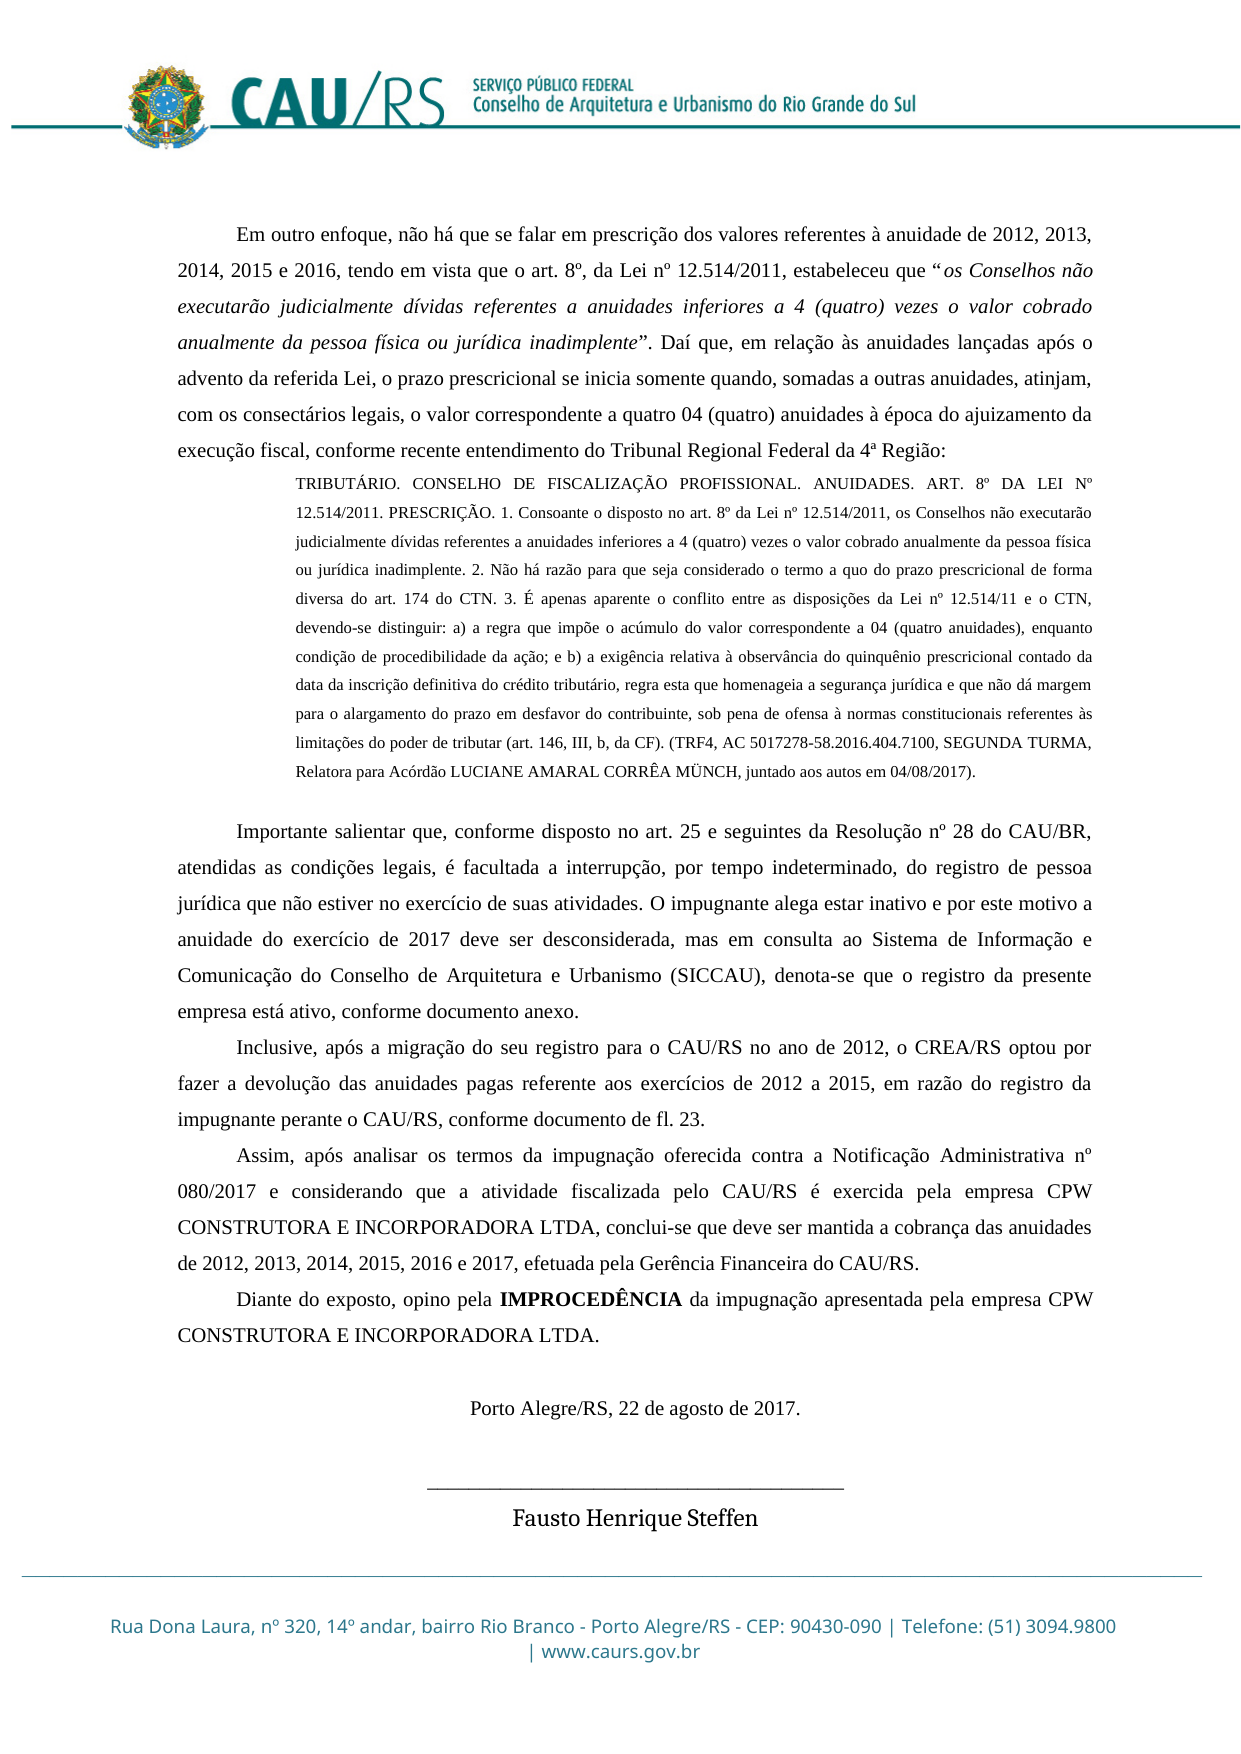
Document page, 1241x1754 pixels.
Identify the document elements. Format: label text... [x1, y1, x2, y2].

text Diante do exposto, opino pela IMPROCEDÊNCIA da impugnação apresentada pela empresa CPW CONSTRUTORA E INCORPORADORA LTDA. [177, 1287, 1093, 1347]
text TRIBUTÁRIO. CONSELHO DE FISCALIZAÇÃO PROFISSIONAL. ANUIDADES. ART. 8º DA LEI Nº 12.514/2011. PRESCRIÇÃO. 1. Consoante o disposto no art. 8º da Lei nº 12.514/2011, os Conselhos não executarão judicialmente dívidas referentes a anuidades inferiores a 4 (quatro) vezes o valor cobrado anualmente da pessoa física ou jurídica inadimplente. 2. Não há razão para que seja considerado o termo a quo do prazo prescricional de forma diversa do art. 174 do CTN. 3. É apenas aparente o conflito entre as disposições da Lei nº 12.514/11 e o CTN, devendo-se distinguir: a) a regra que impõe o acúmulo do valor correspondente a 04 (quatro anuidades), enquanto condição de procedibilidade da ação; e b) a exigência relativa à observância do quinquênio prescricional contado da data da inscrição definitiva do crédito tributário, regra esta que homenageia a segurança jurídica e que não dá margem para o alargamento do prazo em desfavor do contribuinte, sob pena de ofensa à normas constitucionais referentes às limitações do poder de tributar (art. 146, III, b, da CF). (TRF4, AC 5017278-58.2016.404.7100, SEGUNDA TURMA, Relatora para Acórdão LUCIANE AMARAL CORRÊA MÜNCH, juntado aos autos em 04/08/2017). [295, 474, 1093, 781]
text ________________________________________ [177, 1468, 1093, 1492]
text Inclusive, após a migração do seu registro para o CAU/RS no ano de 2012, o CREA/RS optou por fazer a devolução das anuidades pagas referente aos exercícios de 2012 a 2015, em razão do registro da impugnante perante o CAU/RS, conforme documento de fl. 23. [177, 1035, 1093, 1131]
text Assim, após analisar os termos da impugnação oferecida contra a Notificação Administrativa nº 080/2017 e considerando que a atividade fiscalizada pelo CAU/RS é exercida pela empresa CPW CONSTRUTORA E INCORPORADORA LTDA, conclui-se que deve ser mantida a cobrança das anuidades de 2012, 2013, 2014, 2015, 2016 e 2017, efetuada pela Gerência Financeira do CAU/RS. [177, 1143, 1093, 1275]
picture [11, 0, 1241, 160]
text Porto Alegre/RS, 22 de agosto de 2017. [177, 1396, 1093, 1419]
text Importante salientar que, conforme disposto no art. 25 e seguintes da Resolução nº 28 do CAU/BR, atendidas as condições legais, é facultada a interrupção, por tempo indeterminado, do registro de pessoa jurídica que não estiver no exercício de suas atividades. O impugnante alega estar inativo e por este motivo a anuidade do exercício de 2017 deve ser desconsiderada, mas em consulta ao Sistema de Informação e Comunicação do Conselho de Arquitetura e Urbanismo (SICCAU), denota-se que o registro da presente empresa está ativo, conforme documento anexo. [177, 819, 1093, 1023]
text Em outro enfoque, não há que se falar em prescrição dos valores referentes à anuidade de 2012, 2013, 2014, 2015 e 2016, tendo em vista que o art. 8º, da Lei nº 12.514/2011, estabeleceu que “os Conselhos não executarão judicialmente dívidas referentes a anuidades inferiores a 4 (quatro) vezes o valor cobrado anualmente da pessoa física ou jurídica inadimplente”. Daí que, em relação às anuidades lançadas após o advento da referida Lei, o prazo prescricional se inicia somente quando, somadas a outras anuidades, atinjam, com os consectários legais, o valor correspondente a quatro 04 (quatro) anuidades à época do ajuizamento da execução fiscal, conforme recente entendimento do Tribunal Regional Federal da 4ª Região: [177, 222, 1093, 462]
